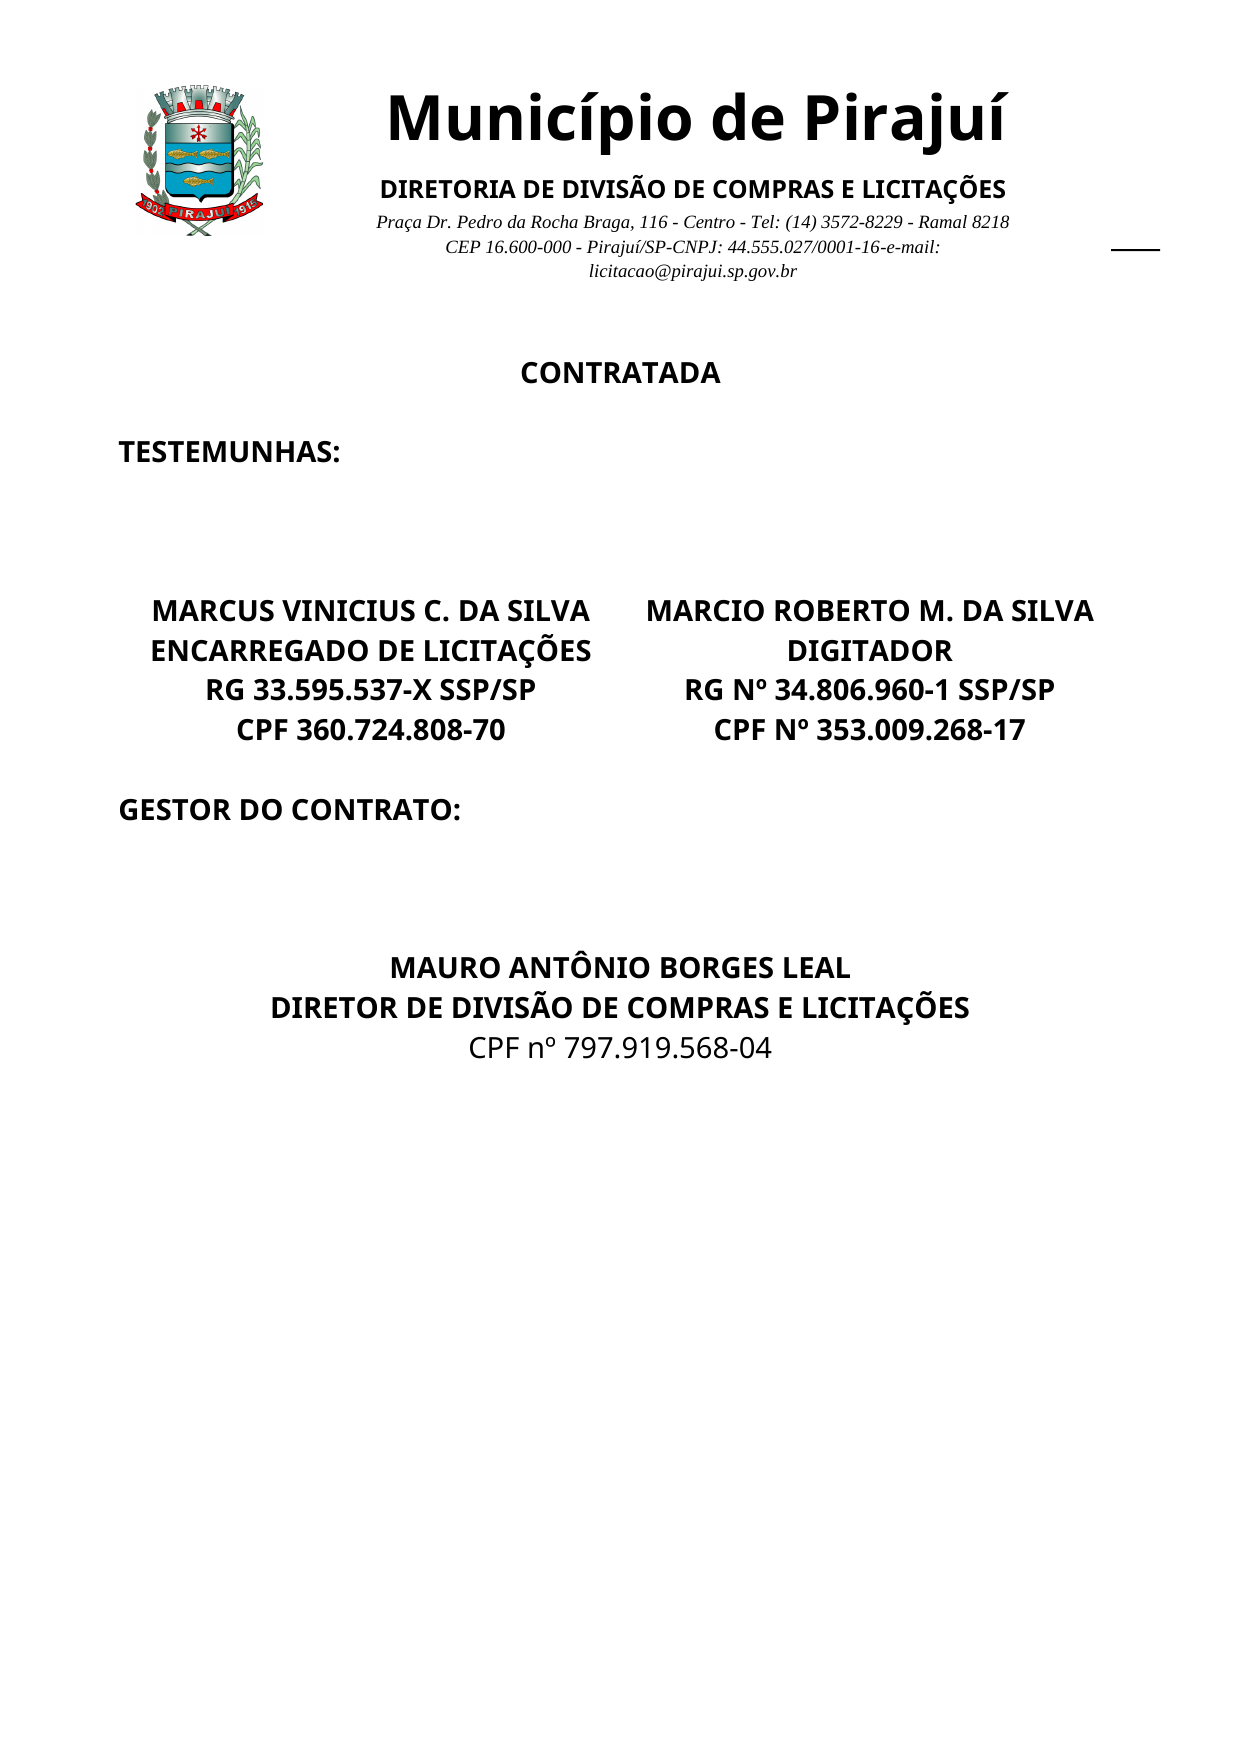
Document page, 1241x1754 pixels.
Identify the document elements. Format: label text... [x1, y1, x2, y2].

table_header MARCIO ROBERTO M. DA SILVA DIGITADOR RG Nº 34.806.960-1 SSP/SP CPF Nº 353.009.268-17 [620, 590, 1119, 749]
text GESTOR DO CONTRATO: [118, 789, 1122, 828]
table_header MAURO ANTÔNIO BORGES LEAL DIRETOR DE DIVISÃO DE COMPRAS E LICITAÇÕES CPF nº 797.919.568-04 [119, 948, 1121, 1067]
table_header MARCUS VINICIUS C. DA SILVA ENCARREGADO DE LICITAÇÕES RG 33.595.537-X SSP/SP CPF 360.724.808-70 [121, 590, 620, 749]
picture [135, 85, 264, 236]
text TESTEMUNHAS: [118, 432, 1122, 471]
text CONTRATADA [118, 352, 1122, 392]
